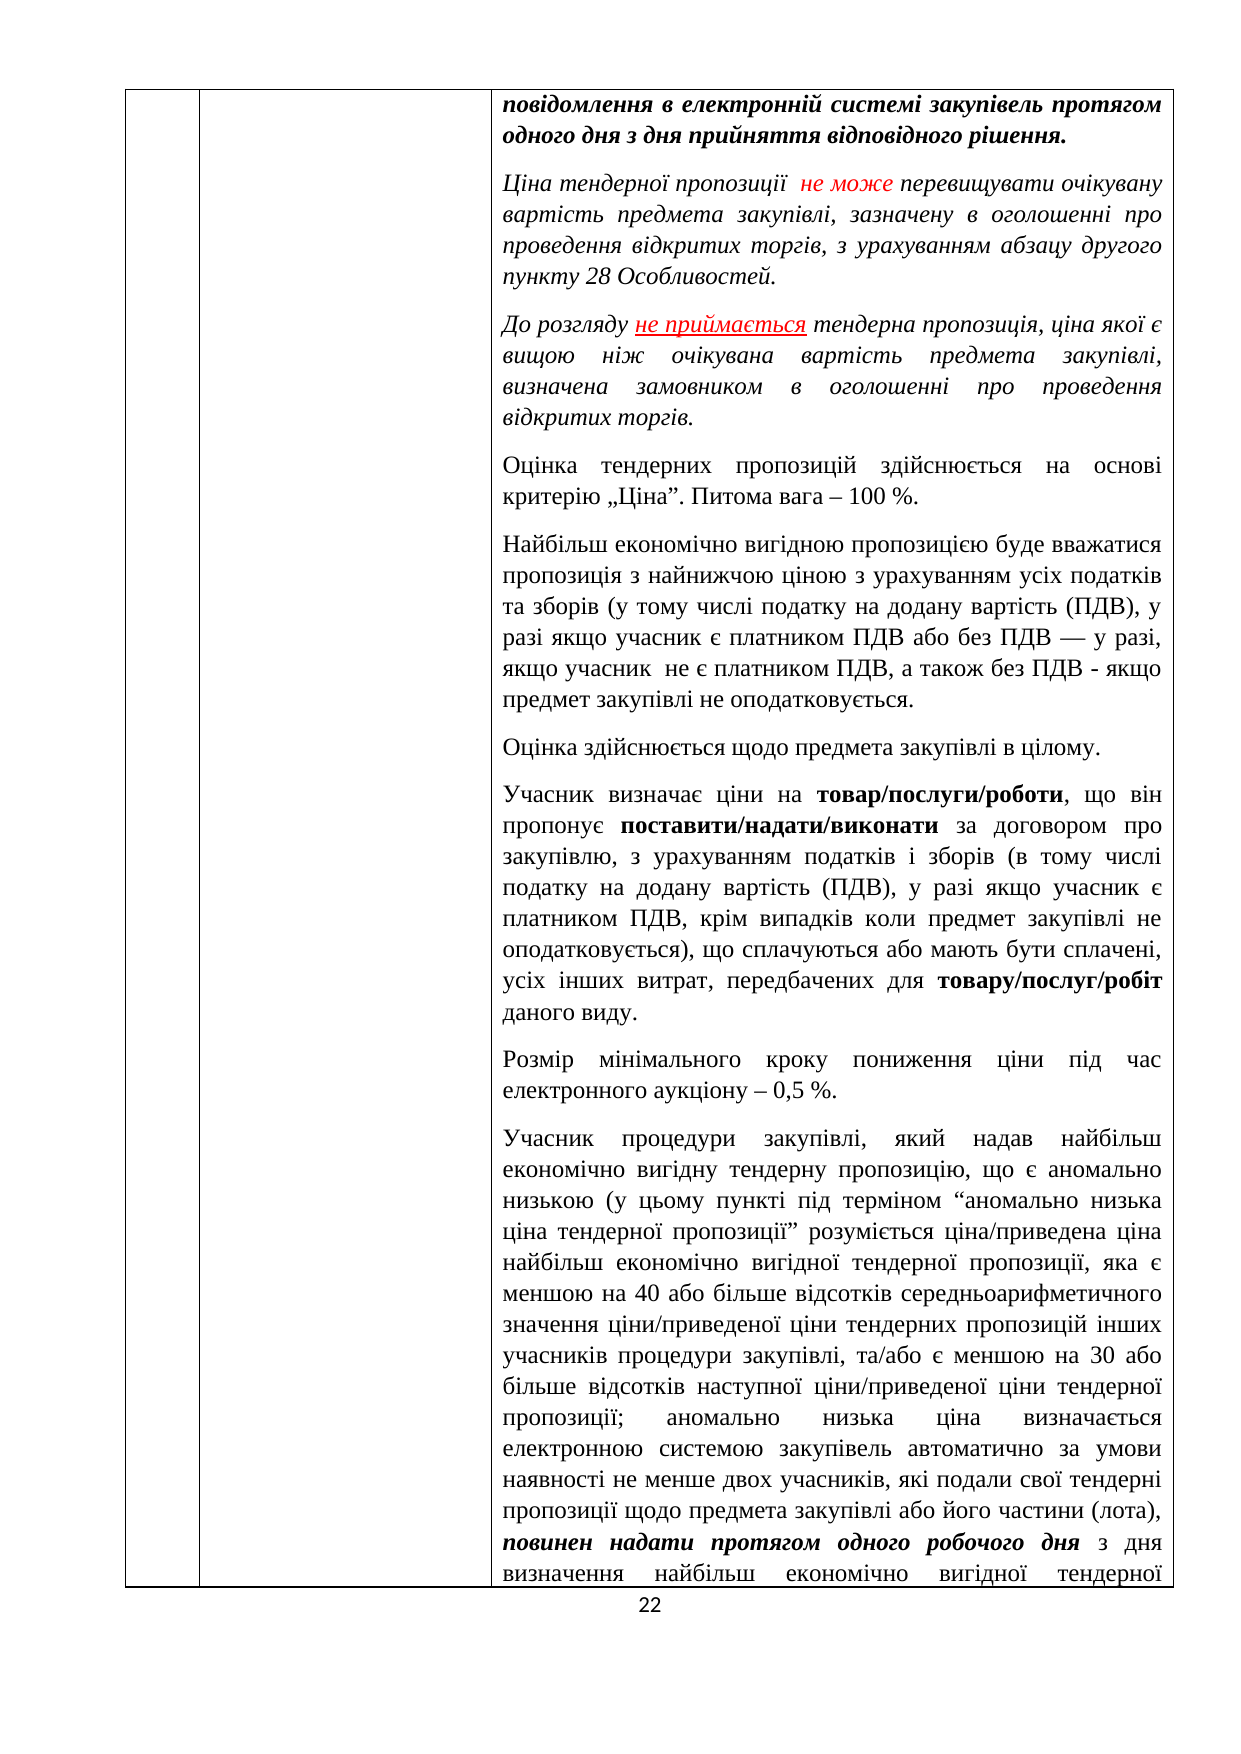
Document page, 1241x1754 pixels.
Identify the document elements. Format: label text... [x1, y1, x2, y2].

table_cell 1 [126, 90, 199, 1586]
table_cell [200, 90, 491, 1586]
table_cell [492, 90, 1173, 1586]
